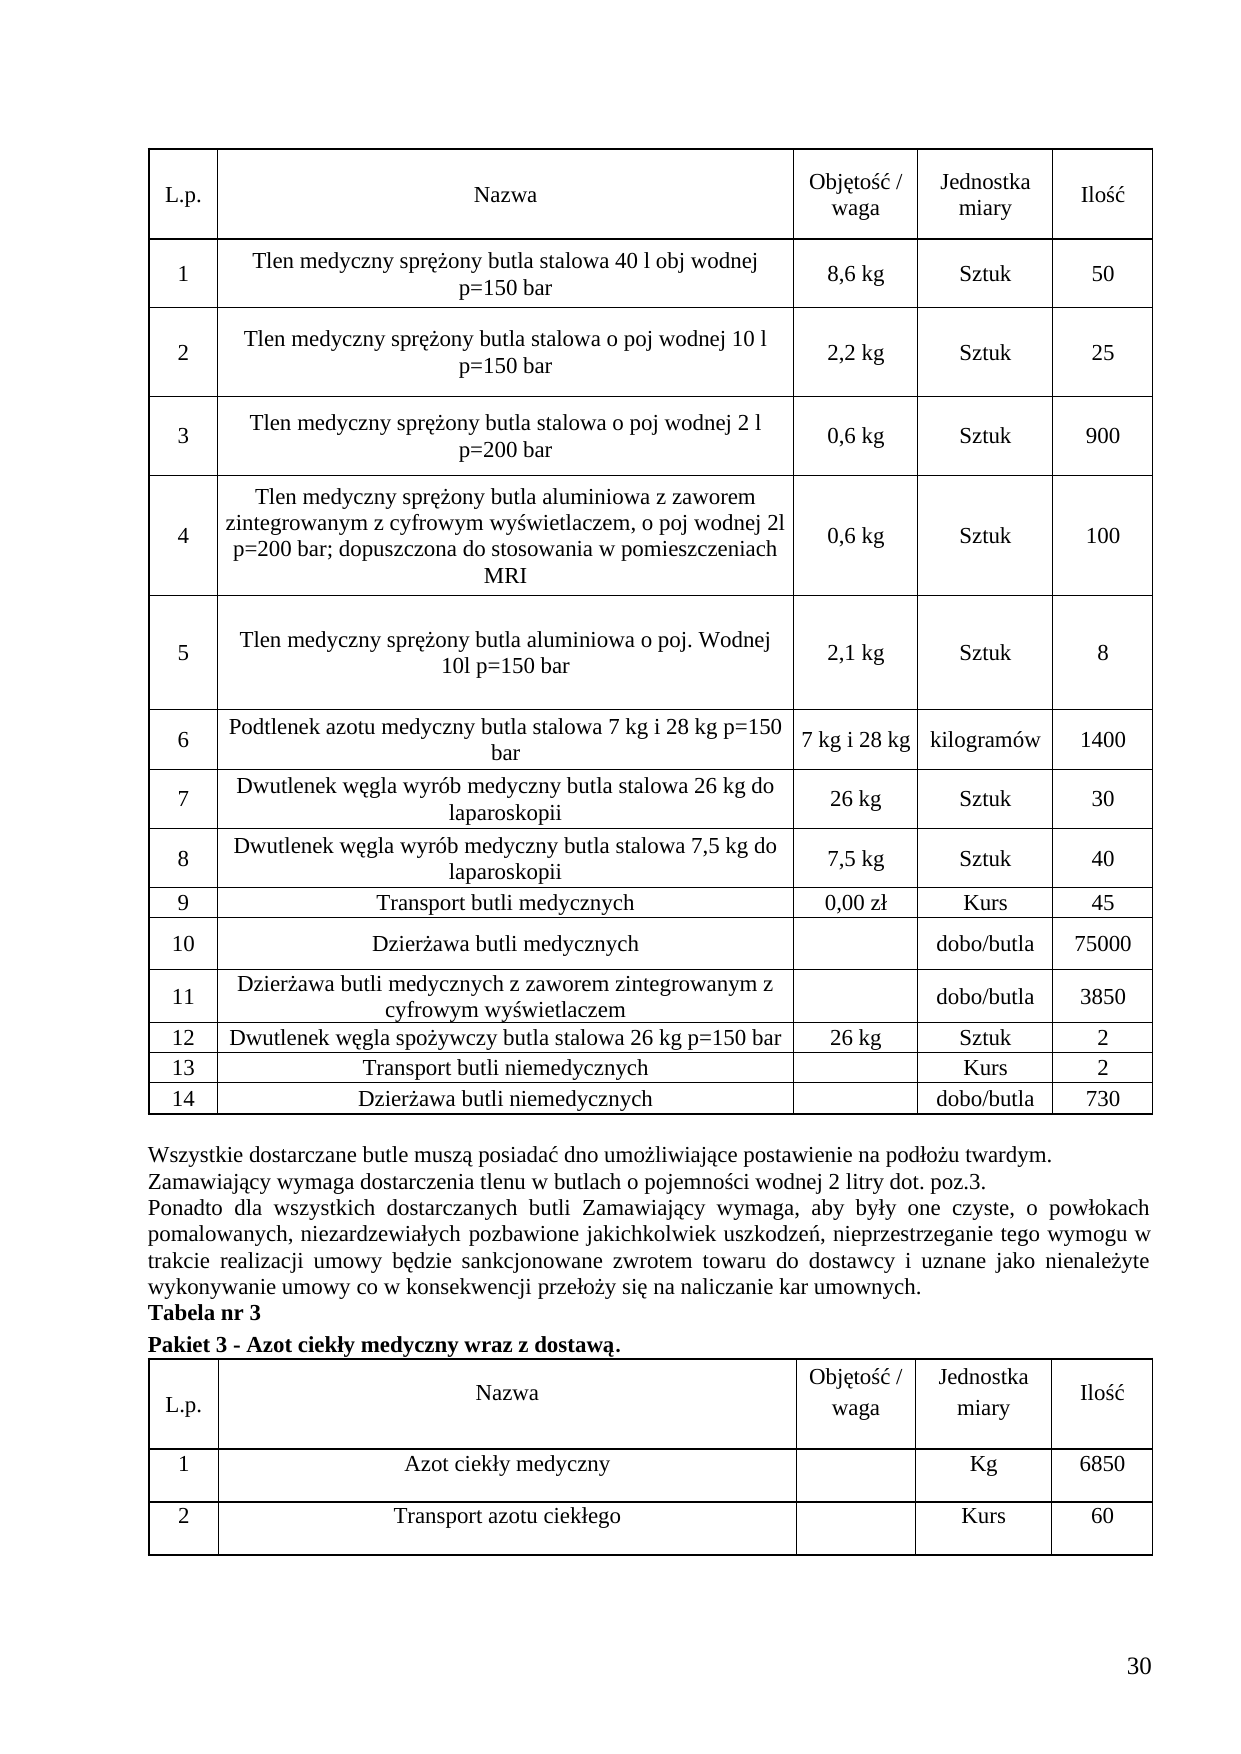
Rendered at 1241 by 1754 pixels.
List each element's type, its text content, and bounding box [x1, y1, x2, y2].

table_cell Tlen medyczny sprężony butla aluminiowa o poj. Wodnej 10l p=150 bar [218, 596, 793, 709]
table_cell 3850 [1053, 970, 1152, 1022]
table_cell 26 kg [794, 770, 917, 828]
table_cell 40 [1053, 829, 1152, 887]
table_cell 8,6 kg [794, 240, 917, 307]
table_cell 7 kg i 28 kg [794, 710, 917, 768]
table_cell Kurs [916, 1503, 1051, 1553]
table_cell 1400 [1053, 710, 1152, 768]
table_cell kilogramów [918, 710, 1052, 768]
table_cell Dzierżawa butli niemedycznych [218, 1083, 793, 1113]
table_cell Podtlenek azotu medyczny butla stalowa 7 kg i 28 kg p=150 bar [218, 710, 793, 768]
table_cell 2 [150, 308, 217, 396]
table_cell Sztuk [918, 476, 1052, 595]
table_header Ilość [1052, 1360, 1152, 1448]
table_cell Dwutlenek węgla spożywczy butla stalowa 26 kg p=150 bar [218, 1023, 793, 1052]
table_cell Kurs [918, 1053, 1052, 1082]
table_cell Dwutlenek węgla wyrób medyczny butla stalowa 26 kg do laparoskopii [218, 770, 793, 828]
table_cell 30 [1053, 770, 1152, 828]
table_cell 45 [1053, 888, 1152, 917]
table_cell [794, 1083, 917, 1113]
table_cell 1 [150, 1450, 218, 1501]
table_cell 2,2 kg [794, 308, 917, 396]
table_cell 7,5 kg [794, 829, 917, 887]
text Pakiet 3 - Azot ciekły medyczny wraz z dostawą. [148, 1330, 1152, 1358]
table_cell 100 [1053, 476, 1152, 595]
table_cell 0,6 kg [794, 397, 917, 475]
table_cell [794, 918, 917, 968]
table_cell Transport butli medycznych [218, 888, 793, 917]
table_cell dobo/butla [918, 918, 1052, 968]
table_cell 7 [150, 770, 217, 828]
table_cell 3 [150, 397, 217, 475]
table_cell 26 kg [794, 1023, 917, 1052]
table_cell [797, 1503, 915, 1553]
table_cell 1 [150, 240, 217, 307]
table_cell [794, 970, 917, 1022]
table_cell Kg [916, 1450, 1051, 1501]
table_cell Tlen medyczny sprężony butla stalowa 40 l obj wodnej p=150 bar [218, 240, 793, 307]
table_cell [797, 1450, 915, 1501]
table_header Nazwa [219, 1360, 796, 1448]
table_cell Dzierżawa butli medycznych [218, 918, 793, 968]
table_cell 12 [150, 1023, 217, 1052]
table_cell Transport butli niemedycznych [218, 1053, 793, 1082]
table_cell 60 [1052, 1503, 1152, 1553]
table_cell dobo/butla [918, 1083, 1052, 1113]
table_cell Sztuk [918, 1023, 1052, 1052]
table_cell Sztuk [918, 829, 1052, 887]
table_cell 10 [150, 918, 217, 968]
table_cell Kurs [918, 888, 1052, 917]
table_header Jednostka miary [916, 1360, 1051, 1448]
table_cell Tlen medyczny sprężony butla stalowa o poj wodnej 10 l p=150 bar [218, 308, 793, 396]
table_cell Sztuk [918, 596, 1052, 709]
table_cell dobo/butla [918, 970, 1052, 1022]
table_cell Transport azotu ciekłego [219, 1503, 796, 1553]
text Tabela nr 3 [148, 1299, 1152, 1326]
table_header Objętość / waga [797, 1360, 915, 1448]
table_cell 6850 [1052, 1450, 1152, 1501]
table_cell 8 [150, 829, 217, 887]
table_cell 6 [150, 710, 217, 768]
table_cell Azot ciekły medyczny [219, 1450, 796, 1501]
table_cell 13 [150, 1053, 217, 1082]
table_header L.p. [150, 1360, 218, 1448]
table_cell Tlen medyczny sprężony butla stalowa o poj wodnej 2 l p=200 bar [218, 397, 793, 475]
table_cell Sztuk [918, 770, 1052, 828]
table_cell 2 [1053, 1023, 1152, 1052]
table_cell [794, 1053, 917, 1082]
table_cell 900 [1053, 397, 1152, 475]
table_cell Dwutlenek węgla wyrób medyczny butla stalowa 7,5 kg do laparoskopii [218, 829, 793, 887]
table_cell 9 [150, 888, 217, 917]
table_cell 25 [1053, 308, 1152, 396]
table_cell 2 [150, 1503, 218, 1553]
text Ponadto dla wszystkich dostarczanych butli Zamawiający wymaga, aby były one czyste, o powłokach pomalowanych, niezardzewiałych pozbawione jakichkolwiek uszkodzeń, nieprzestrzeganie tego wymogu w trakcie realizacji umowy będzie sankcjonowane zwrotem towaru do dostawcy i uznane jako nienależyte wykonywanie umowy co w konsekwencji przełoży się na naliczanie kar umownych. [148, 1194, 1152, 1299]
table_cell 2 [1053, 1053, 1152, 1082]
table_cell 730 [1053, 1083, 1152, 1113]
table_header Nazwa [218, 150, 793, 238]
table_cell Sztuk [918, 397, 1052, 475]
table_cell 0,6 kg [794, 476, 917, 595]
table_cell Dzierżawa butli medycznych z zaworem zintegrowanym z cyfrowym wyświetlaczem [218, 970, 793, 1022]
table_header Ilość [1053, 150, 1152, 238]
table_cell 4 [150, 476, 217, 595]
table_cell Sztuk [918, 240, 1052, 307]
table_cell 2,1 kg [794, 596, 917, 709]
table_cell 8 [1053, 596, 1152, 709]
table_header L.p. [150, 150, 217, 238]
text Zamawiający wymaga dostarczenia tlenu w butlach o pojemności wodnej 2 litry dot. poz.3. [148, 1168, 1152, 1194]
text Wszystkie dostarczane butle muszą posiadać dno umożliwiające postawienie na podłożu twardym. [148, 1141, 1152, 1168]
table_cell Sztuk [918, 308, 1052, 396]
table_cell 11 [150, 970, 217, 1022]
table_header Objętość / waga [794, 150, 917, 238]
table_cell 75000 [1053, 918, 1152, 968]
table_header Jednostka miary [918, 150, 1052, 238]
table_cell 0,00 zł [794, 888, 917, 917]
table_cell 14 [150, 1083, 217, 1113]
table_cell Tlen medyczny sprężony butla aluminiowa z zaworem zintegrowanym z cyfrowym wyświetlaczem, o poj wodnej 2l p=200 bar; dopuszczona do stosowania w pomieszczeniach MRI [218, 476, 793, 595]
table_cell 5 [150, 596, 217, 709]
table_cell 50 [1053, 240, 1152, 307]
